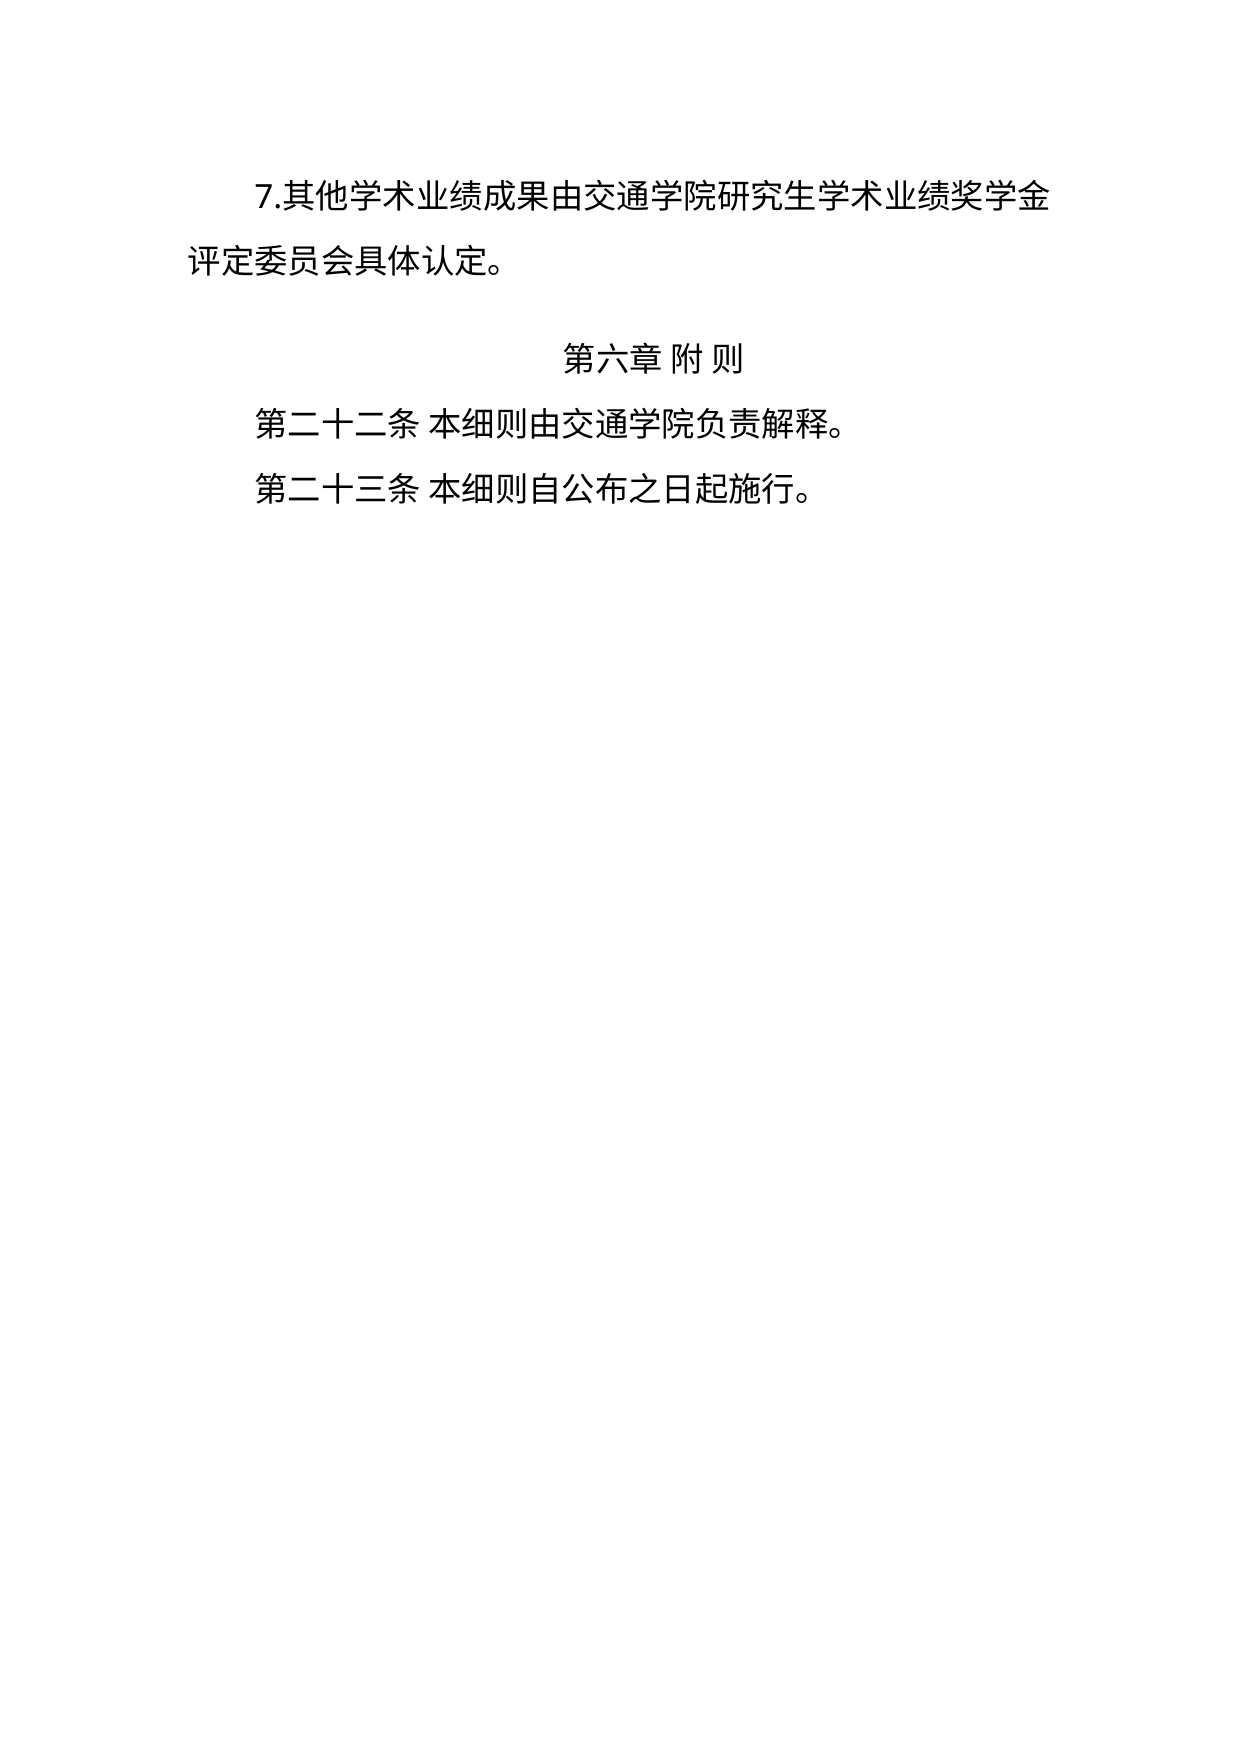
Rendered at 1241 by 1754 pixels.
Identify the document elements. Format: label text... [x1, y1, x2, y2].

text 7.其他学术业绩成果由交通学院研究生学术业绩奖学金评定委员会具体认定。 [187, 162, 1053, 292]
text 第二十二条 本细则由交通学院负责解释。 [187, 389, 1053, 454]
text 第二十三条 本细则自公布之日起施行。 [187, 454, 1053, 519]
text 第六章 附 则 [187, 324, 1053, 389]
